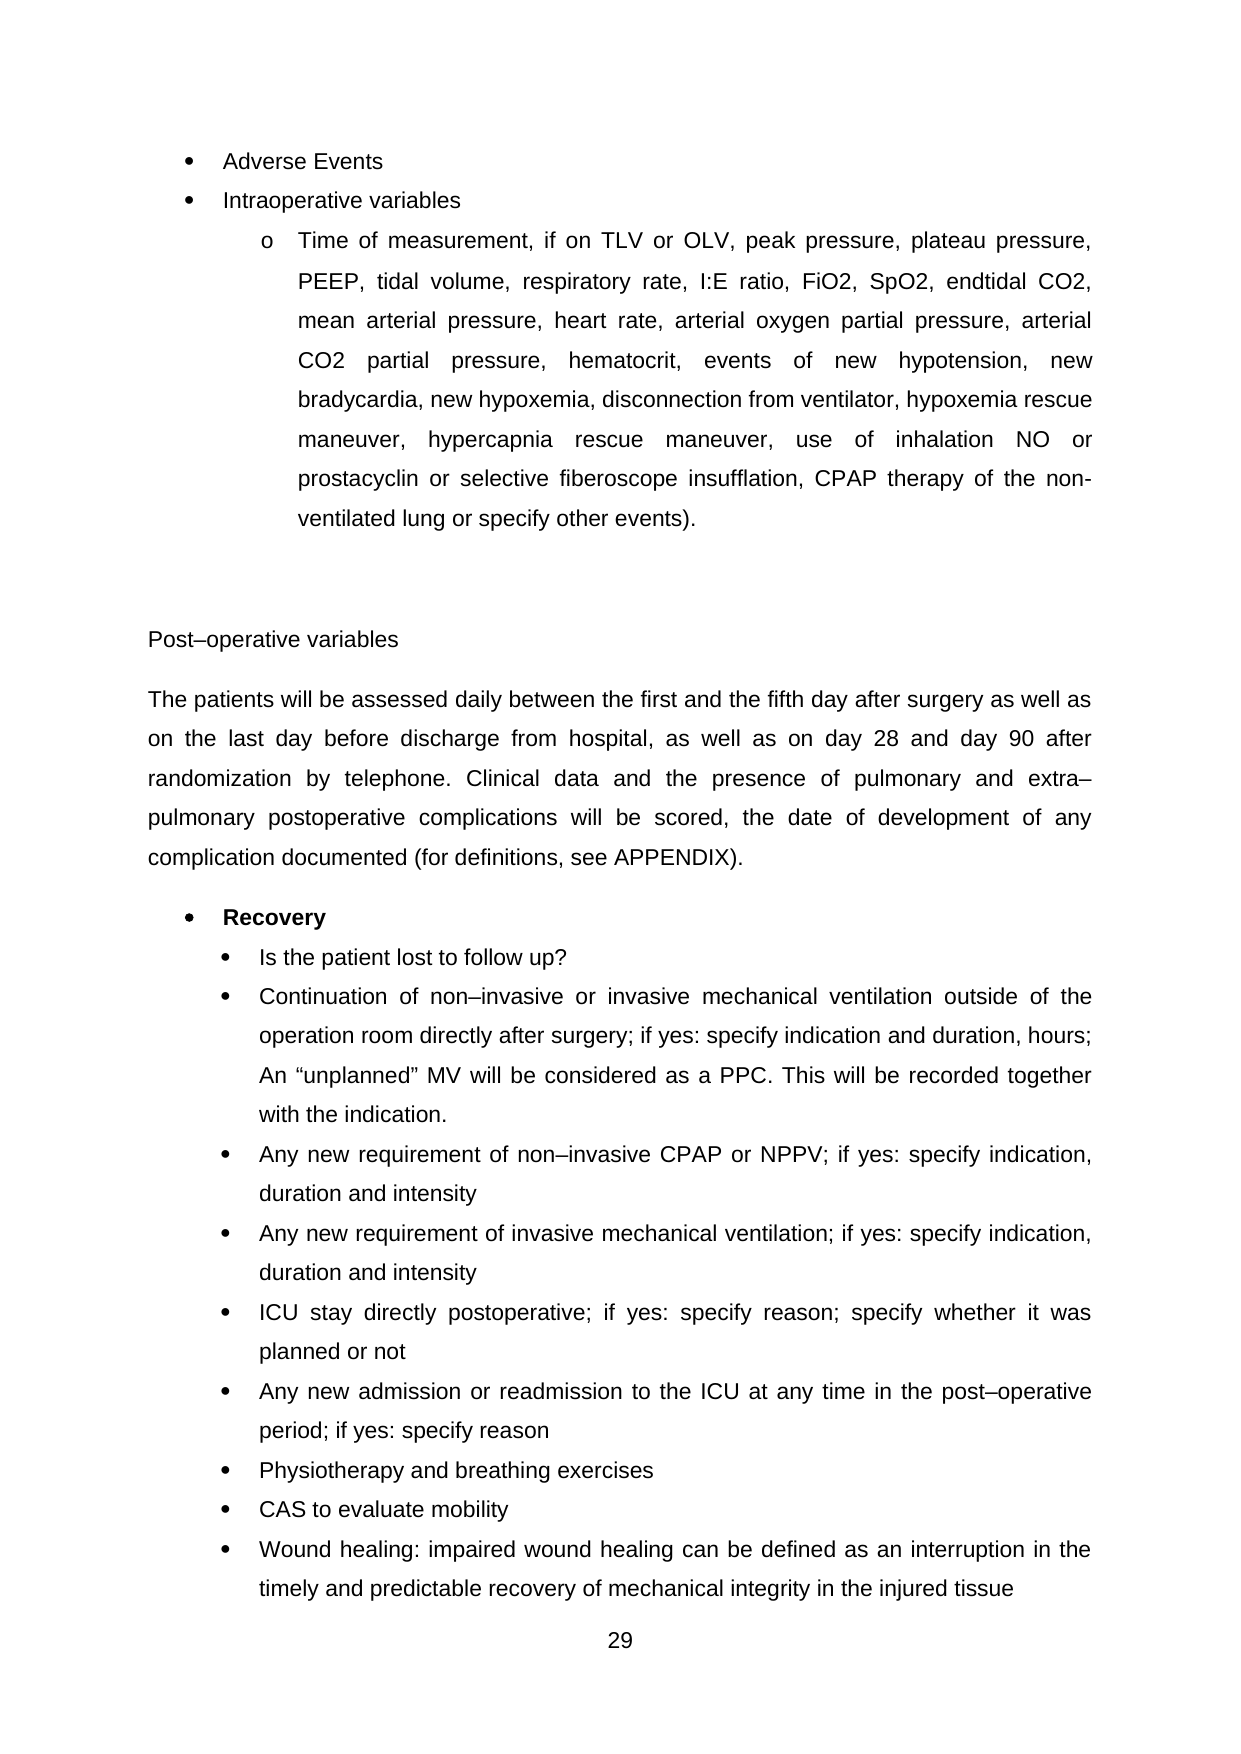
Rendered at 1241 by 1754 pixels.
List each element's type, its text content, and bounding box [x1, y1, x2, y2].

list Intraoperative variables [185, 187, 1093, 213]
list Recovery [185, 904, 1093, 930]
list Continuation of non–invasive or invasive mechanical ventilation outside of the operation room directly after surgery; if yes: specify indication and duration, hours; An “unplanned” MV will be considered as a PPC. This will be recorded together with the indication. [221, 983, 1093, 1128]
list Any new requirement of non–invasive CPAP or NPPV; if yes: specify indication, duration and intensity [221, 1141, 1093, 1207]
text Post–operative variables [148, 626, 1093, 652]
text The patients will be assessed daily between the first and the fifth day after surgery as well as on the last day before discharge from hospital, as well as on day 28 and day 90 after randomization by telephone. Clinical data and the presence of pulmonary and extra–pulmonary postoperative complications will be scored, the date of development of any complication documented (for definitions, see APPENDIX). [148, 686, 1093, 870]
list Any new admission or readmission to the ICU at any time in the post–operative period; if yes: specify reason [221, 1378, 1093, 1444]
list CAS to evaluate mobility [221, 1496, 1093, 1523]
list Physiotherapy and breathing exercises [221, 1457, 1093, 1483]
list ICU stay directly postoperative; if yes: specify reason; specify whether it was planned or not [221, 1299, 1093, 1365]
list Adverse Events [185, 148, 1093, 174]
list Time of measurement, if on TLV or OLV, peak pressure, plateau pressure, PEEP, tidal volume, respiratory rate, I:E ratio, FiO2, SpO2, endtidal CO2, mean arterial pressure, heart rate, arterial oxygen partial pressure, arterial CO2 partial pressure, hematocrit, events of new hypotension, new bradycardia, new hypoxemia, disconnection from ventilator, hypoxemia rescue maneuver, hypercapnia rescue maneuver, use of inhalation NO or prostacyclin or selective fiberoscope insufflation, CPAP therapy of the non-ventilated lung or specify other events). [260, 227, 1093, 531]
list Is the patient lost to follow up? [221, 943, 1093, 970]
list Wound healing: impaired wound healing can be defined as an interruption in the timely and predictable recovery of mechanical integrity in the injured tissue [221, 1536, 1093, 1602]
list Any new requirement of invasive mechanical ventilation; if yes: specify indication, duration and intensity [221, 1220, 1093, 1286]
